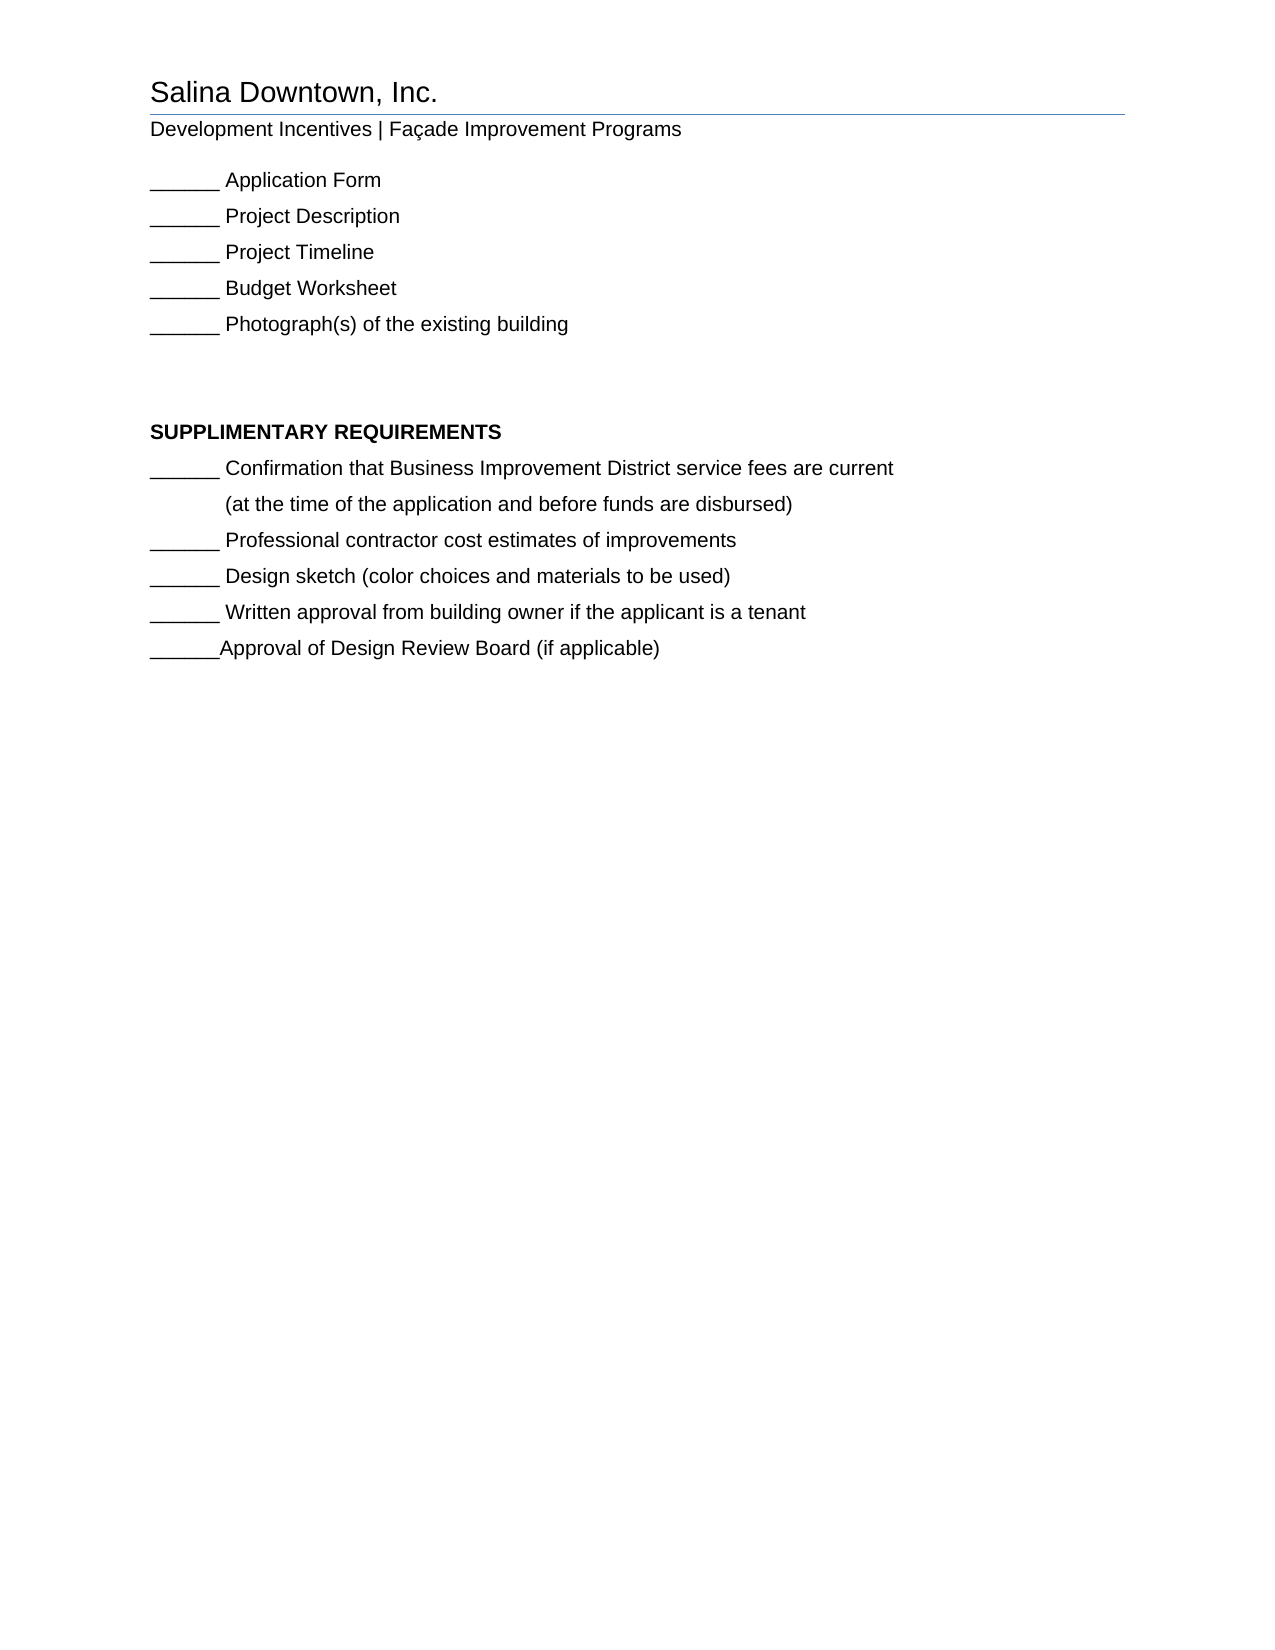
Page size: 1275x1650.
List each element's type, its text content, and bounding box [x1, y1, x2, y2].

text ______ Design sketch (color choices and materials to be used) [150, 563, 1125, 587]
text ______ Project Description [150, 204, 1125, 228]
text ______ Confirmation that Business Improvement District service fees are current [150, 456, 1125, 480]
text ______ Project Timeline [150, 240, 1125, 264]
text SUPPLIMENTARY REQUIREMENTS [150, 420, 1125, 444]
text ______ Photograph(s) of the existing building [150, 312, 1125, 336]
text ______ Professional contractor cost estimates of improvements [150, 528, 1125, 552]
text ______ Application Form [150, 168, 1125, 192]
text ______ Budget Worksheet [150, 276, 1125, 300]
text (at the time of the application and before funds are disbursed) [150, 492, 1125, 516]
text ______Approval of Design Review Board (if applicable) [150, 635, 1125, 659]
text ______ Written approval from building owner if the applicant is a tenant [150, 599, 1125, 623]
